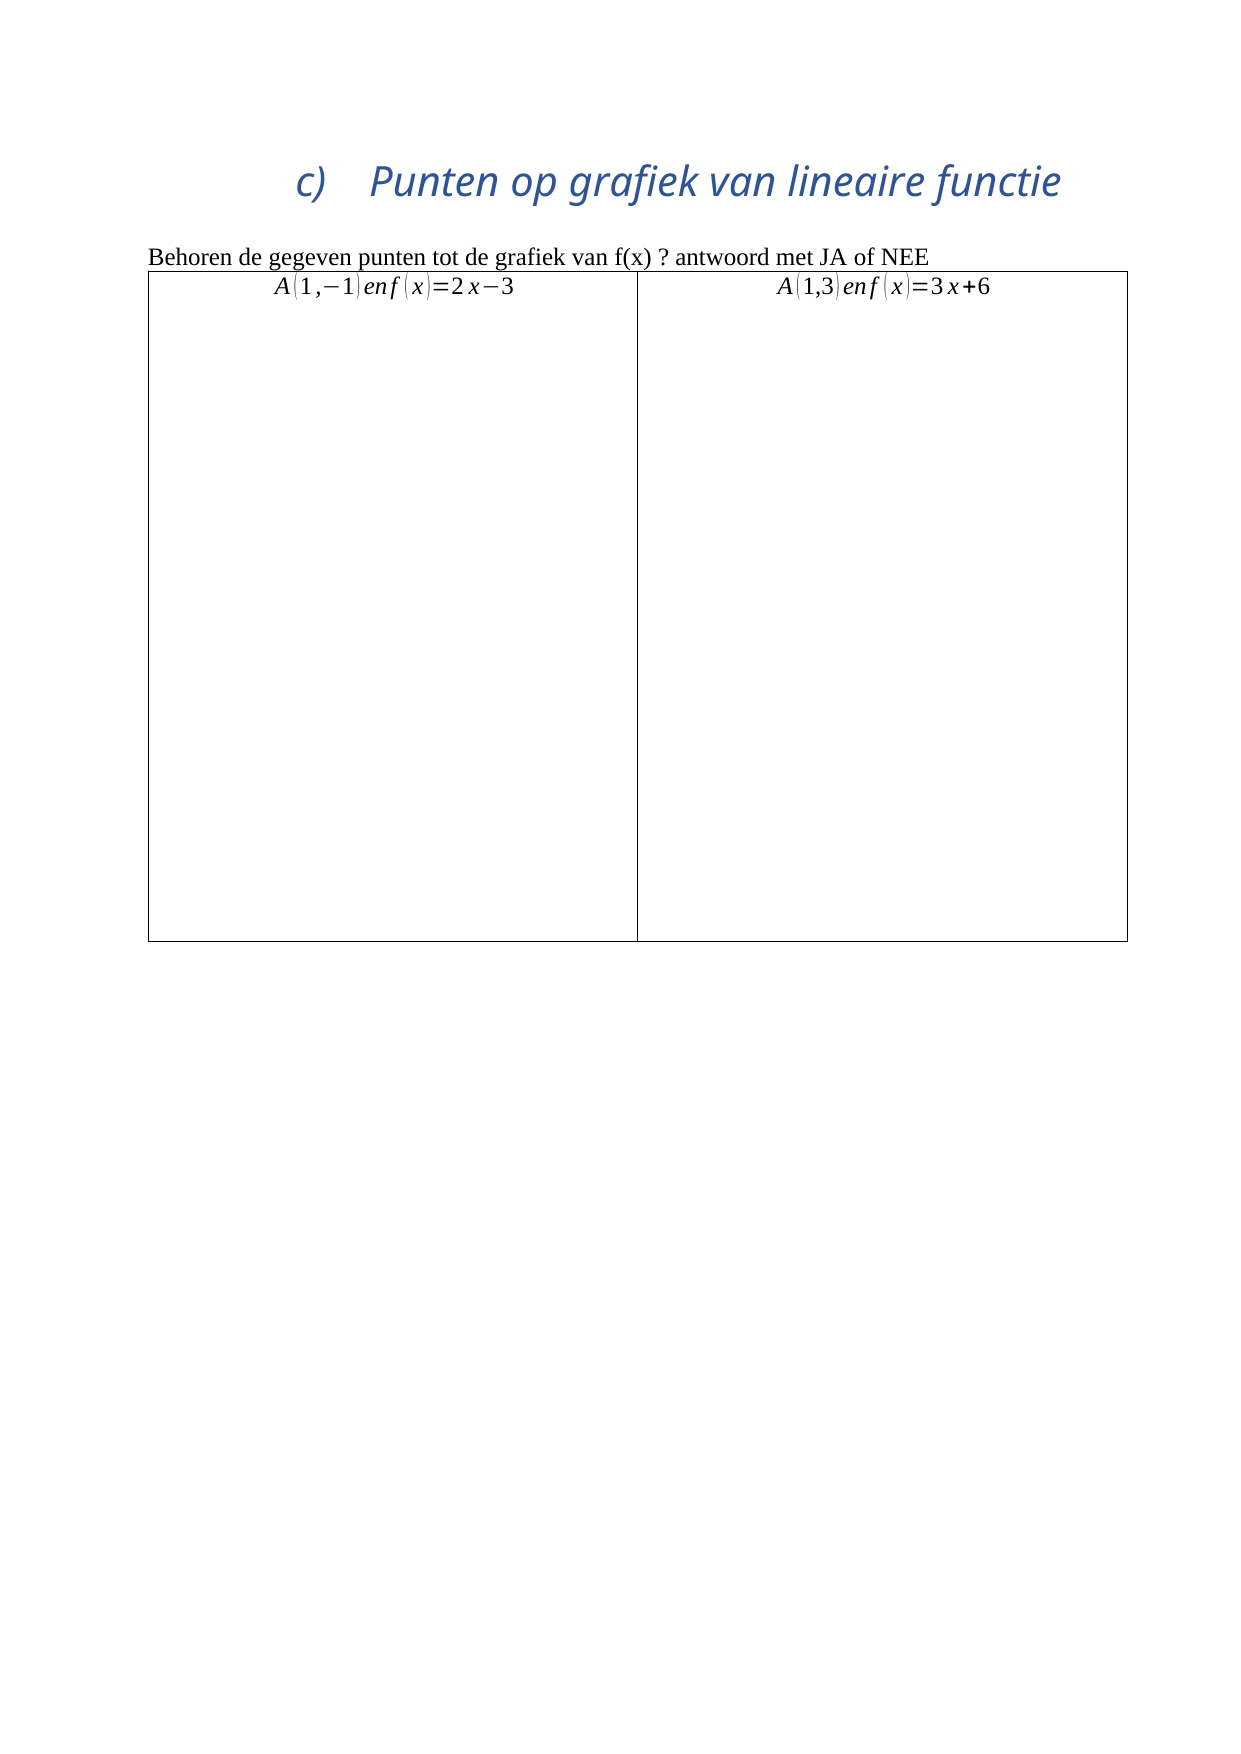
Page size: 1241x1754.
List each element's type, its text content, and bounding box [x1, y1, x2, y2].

subtitle Punten op grafiek van lineaire functie [295, 152, 1093, 208]
table_header [149, 272, 637, 941]
text Behoren de gegeven punten tot de grafiek van f(x) ? antwoord met JA of NEE [148, 242, 1093, 271]
table_header [638, 272, 1127, 941]
